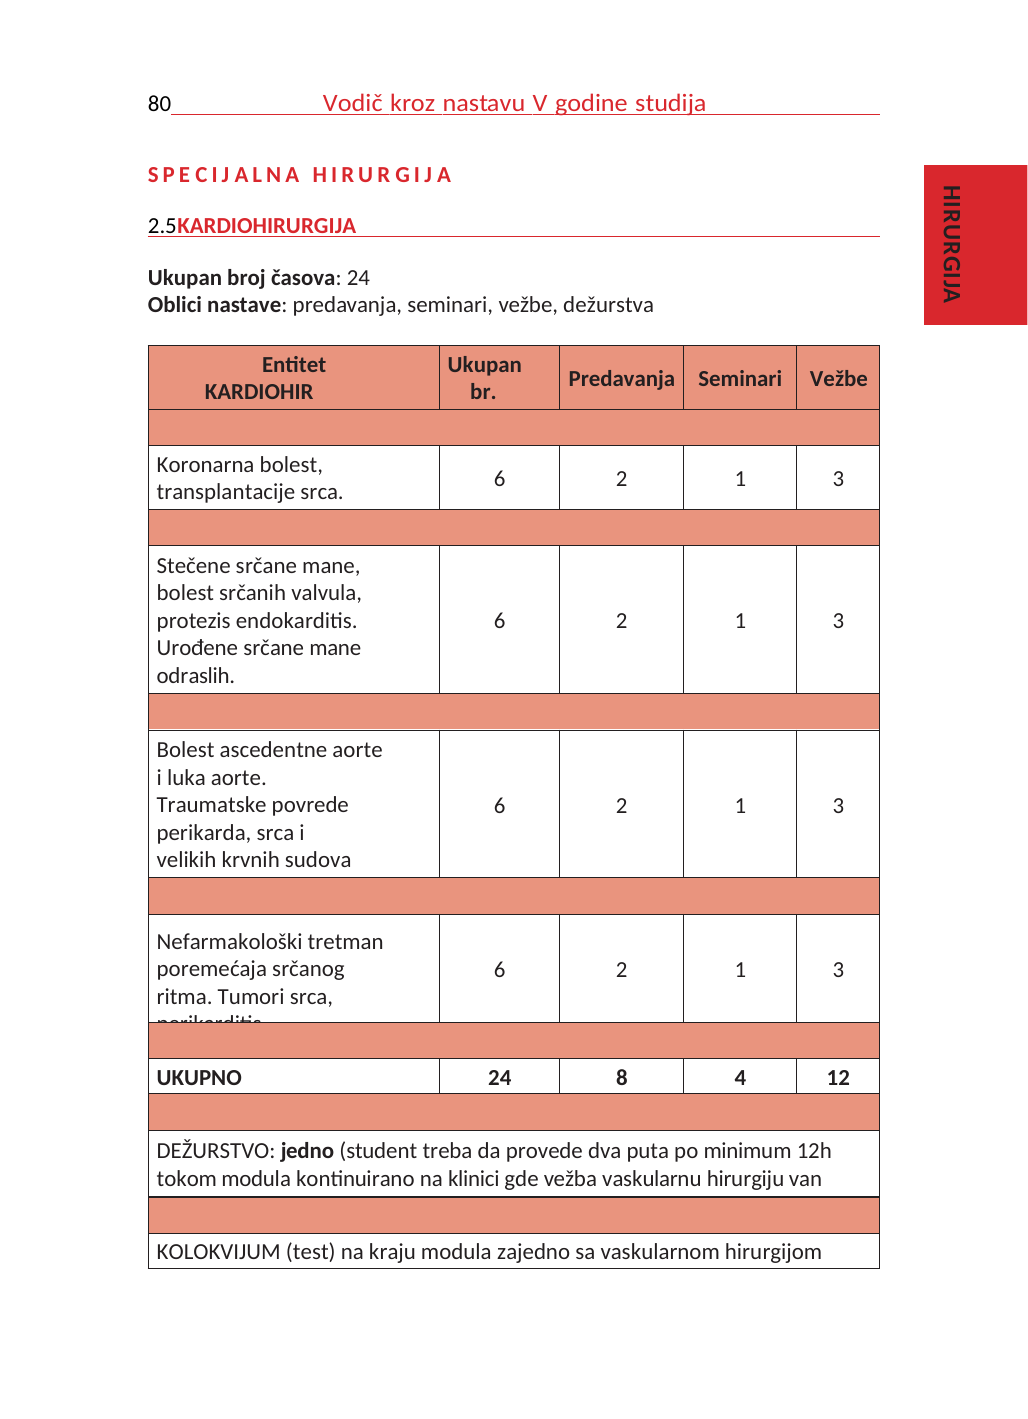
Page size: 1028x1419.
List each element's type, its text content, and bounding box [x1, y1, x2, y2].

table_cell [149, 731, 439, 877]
text SPE CIJ ALNA HIRUR GIJ A [148, 160, 892, 188]
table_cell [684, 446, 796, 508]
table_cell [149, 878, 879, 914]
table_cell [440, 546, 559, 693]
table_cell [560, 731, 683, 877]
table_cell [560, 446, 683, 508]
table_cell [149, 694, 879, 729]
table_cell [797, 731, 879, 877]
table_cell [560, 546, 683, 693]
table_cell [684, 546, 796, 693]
text Oblici nastave: predavanja, seminari, vežbe, dežurstva [148, 291, 892, 318]
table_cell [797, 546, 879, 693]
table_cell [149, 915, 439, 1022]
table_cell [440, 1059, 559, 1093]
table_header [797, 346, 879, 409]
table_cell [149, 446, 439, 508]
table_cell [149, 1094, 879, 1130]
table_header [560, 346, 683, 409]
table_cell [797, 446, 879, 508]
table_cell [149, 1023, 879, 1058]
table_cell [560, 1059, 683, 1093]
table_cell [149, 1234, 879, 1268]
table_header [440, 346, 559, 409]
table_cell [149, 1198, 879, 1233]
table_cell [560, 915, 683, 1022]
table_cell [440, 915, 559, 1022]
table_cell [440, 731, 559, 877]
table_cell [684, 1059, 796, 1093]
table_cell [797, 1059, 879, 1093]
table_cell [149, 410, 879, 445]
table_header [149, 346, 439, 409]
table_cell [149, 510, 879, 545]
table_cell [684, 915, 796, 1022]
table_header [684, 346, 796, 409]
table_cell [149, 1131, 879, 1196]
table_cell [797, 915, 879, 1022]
text Ukupan broj časova: 24 [148, 263, 892, 291]
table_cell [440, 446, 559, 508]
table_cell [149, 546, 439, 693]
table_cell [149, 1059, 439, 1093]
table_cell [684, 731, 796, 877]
list KARDIOHIRURGIJA [148, 211, 892, 239]
